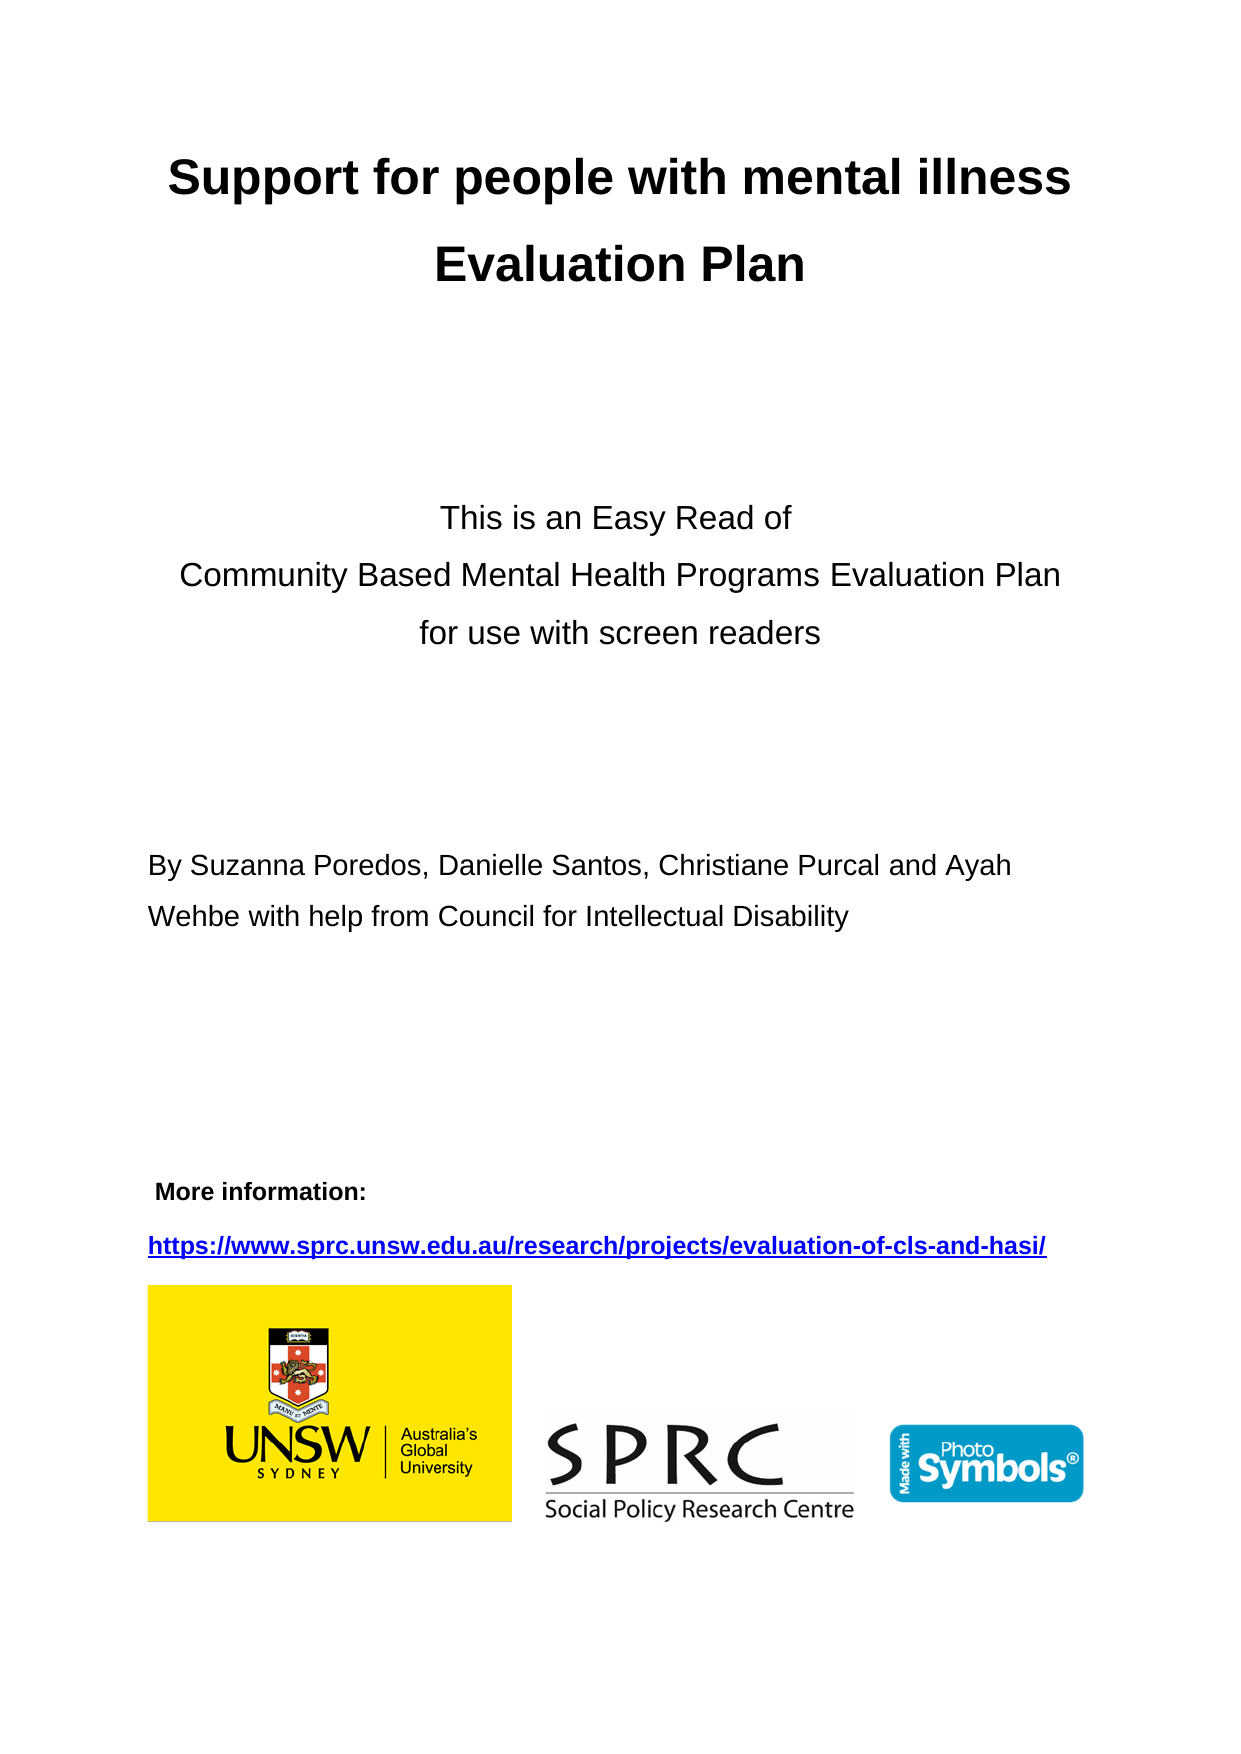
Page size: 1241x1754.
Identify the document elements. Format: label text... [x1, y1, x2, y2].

text https://www.sprc.unsw.edu.au/research/projects/evaluation-of-cls-and-hasi/ [148, 1231, 1092, 1260]
text By Suzanna Poredos, Danielle Santos, Christiane Purcal and Ayah Wehbe with help from Council for Intellectual Disability [148, 848, 1092, 932]
text Support for people with mental illness Evaluation Plan [148, 148, 1092, 291]
picture [147, 1285, 1088, 1522]
text More information: [148, 1177, 1092, 1206]
text This is an Easy Read of Community Based Mental Health Programs Evaluation Plan for use with screen readers [148, 498, 1092, 652]
